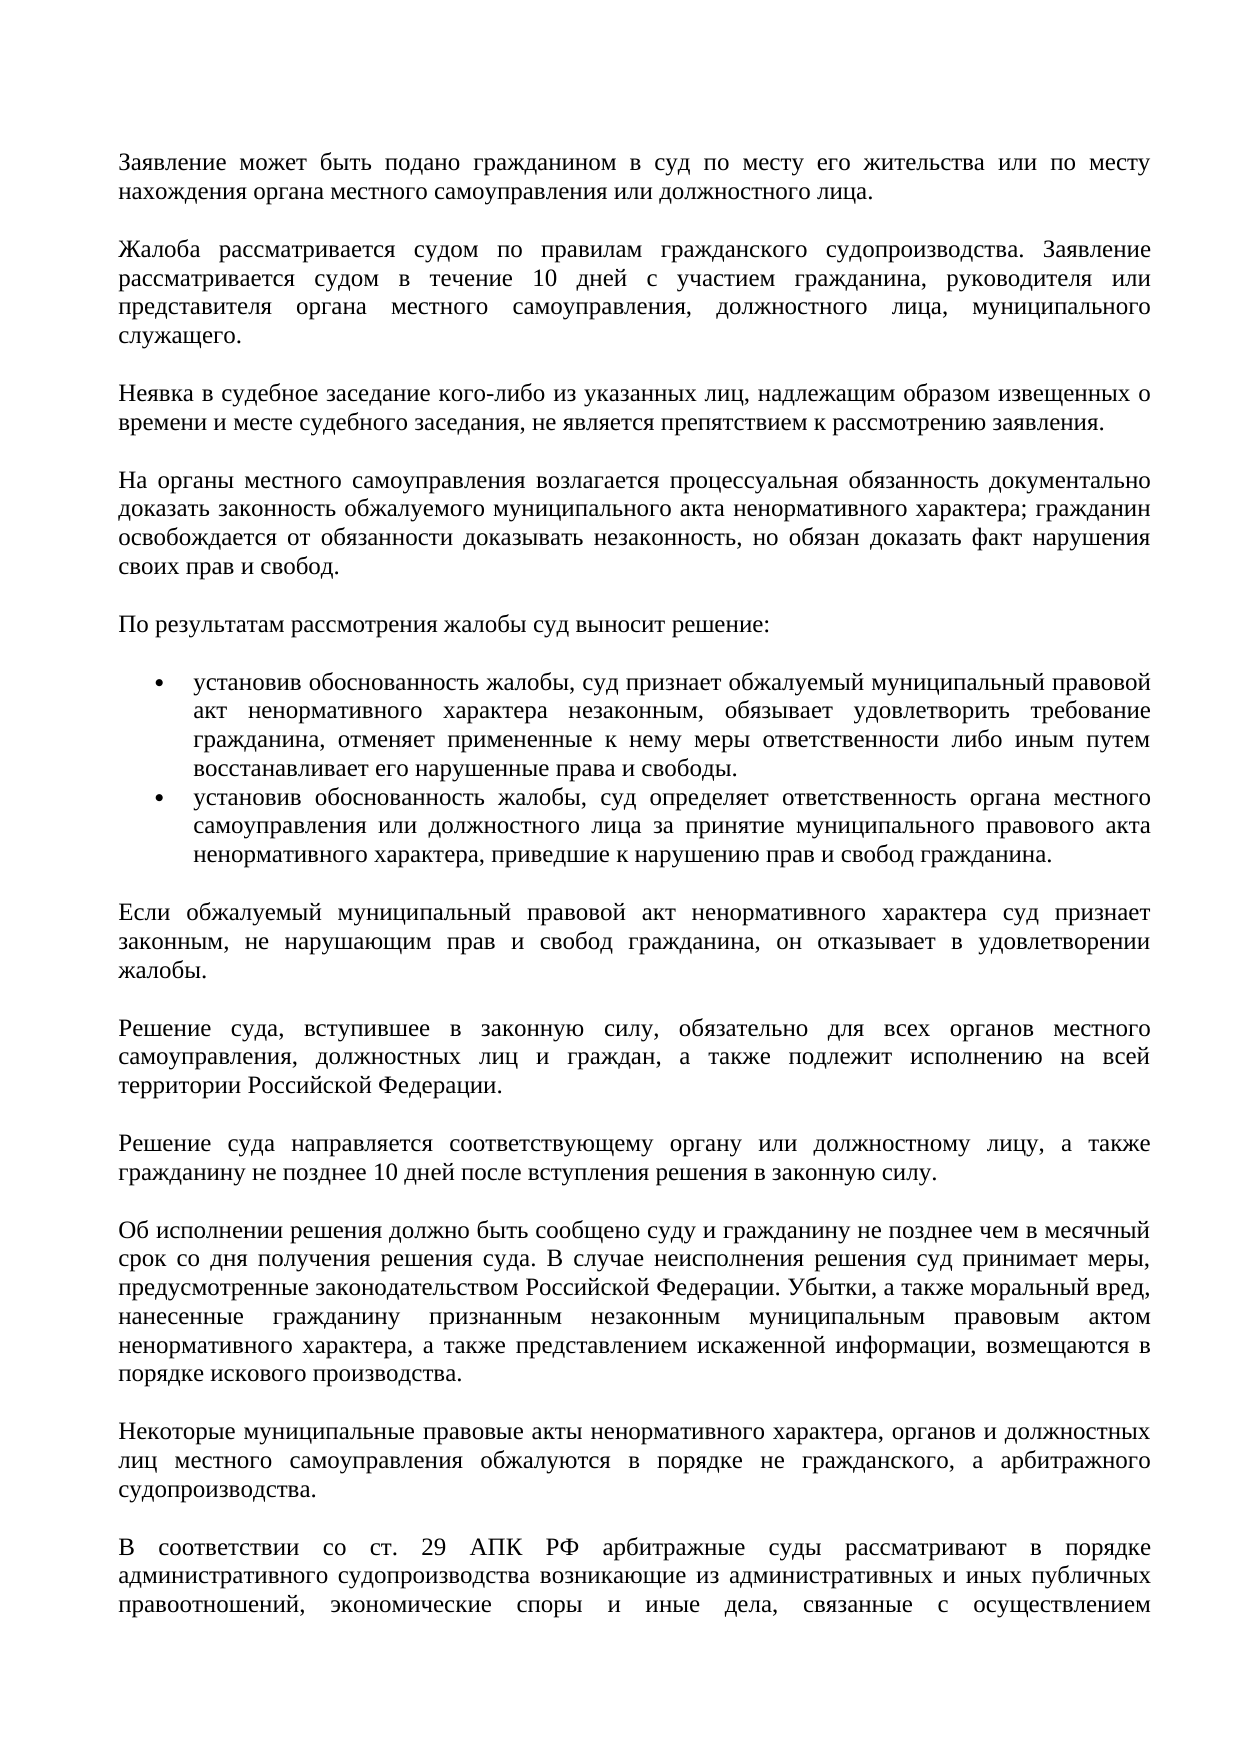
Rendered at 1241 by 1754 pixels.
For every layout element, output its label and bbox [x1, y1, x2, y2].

table_header [118, 118, 1152, 1618]
